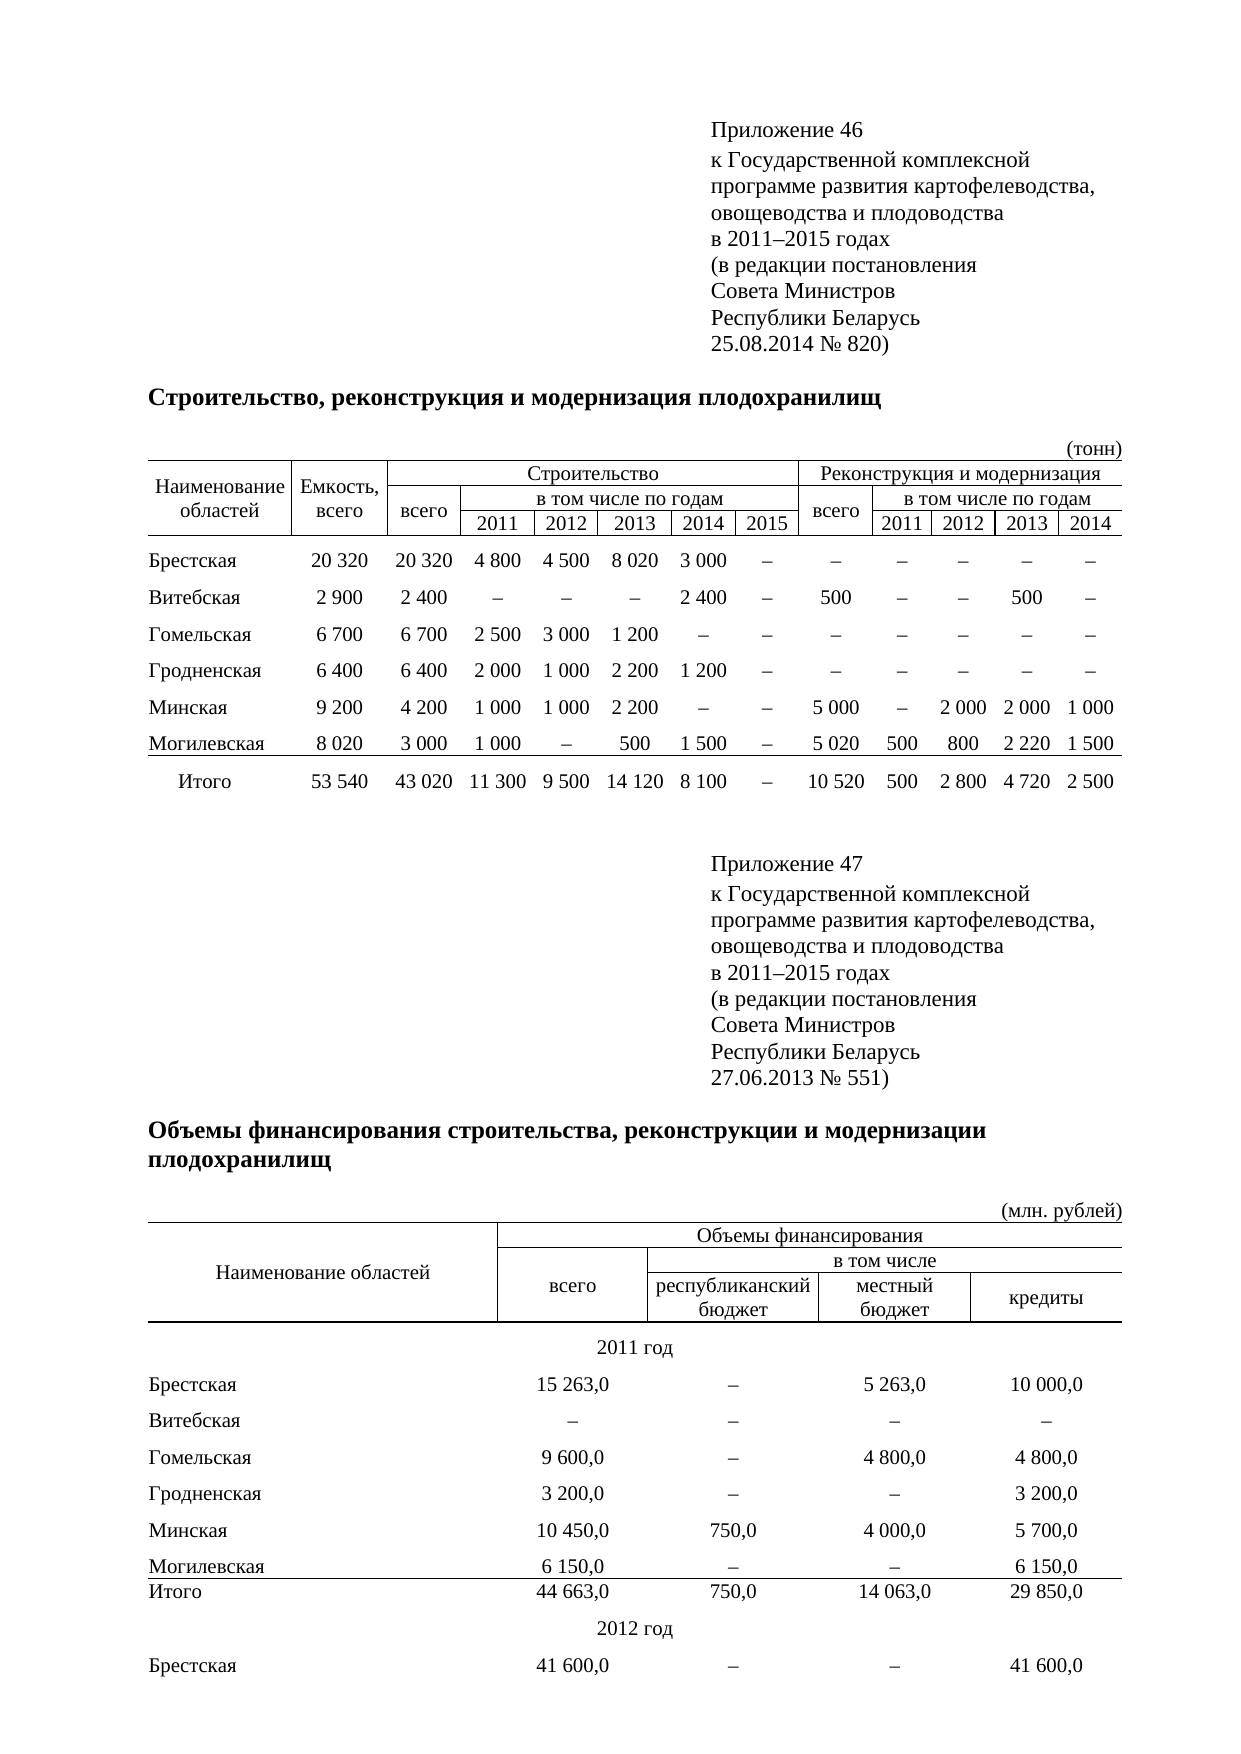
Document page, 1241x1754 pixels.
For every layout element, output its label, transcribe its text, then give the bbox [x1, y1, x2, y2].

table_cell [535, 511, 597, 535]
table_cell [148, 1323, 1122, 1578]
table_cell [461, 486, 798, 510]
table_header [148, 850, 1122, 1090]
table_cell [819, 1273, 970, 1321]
title Строительство, реконструкция и модернизация плодохранилищ [148, 382, 1122, 410]
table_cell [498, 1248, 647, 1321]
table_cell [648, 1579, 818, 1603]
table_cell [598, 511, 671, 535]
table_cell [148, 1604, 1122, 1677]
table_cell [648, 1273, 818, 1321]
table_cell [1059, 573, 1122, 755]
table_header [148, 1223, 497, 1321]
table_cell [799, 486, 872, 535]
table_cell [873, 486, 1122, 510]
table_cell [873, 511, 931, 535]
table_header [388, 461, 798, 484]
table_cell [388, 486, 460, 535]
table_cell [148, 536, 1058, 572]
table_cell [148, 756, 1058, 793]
title Объемы финансирования строительства, реконструкции и модернизации плодохранилищ [148, 1115, 1122, 1173]
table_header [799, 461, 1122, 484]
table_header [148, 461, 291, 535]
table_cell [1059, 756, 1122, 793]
text (тонн) [148, 435, 1122, 459]
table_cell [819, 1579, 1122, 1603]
text (млн. рублей) [148, 1198, 1122, 1222]
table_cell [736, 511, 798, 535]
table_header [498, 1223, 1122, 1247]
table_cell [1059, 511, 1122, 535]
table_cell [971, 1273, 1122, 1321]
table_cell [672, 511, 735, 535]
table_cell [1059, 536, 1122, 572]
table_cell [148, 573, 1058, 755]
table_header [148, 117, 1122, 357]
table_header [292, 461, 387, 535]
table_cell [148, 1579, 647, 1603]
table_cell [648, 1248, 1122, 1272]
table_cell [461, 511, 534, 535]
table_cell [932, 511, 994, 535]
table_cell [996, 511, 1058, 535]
